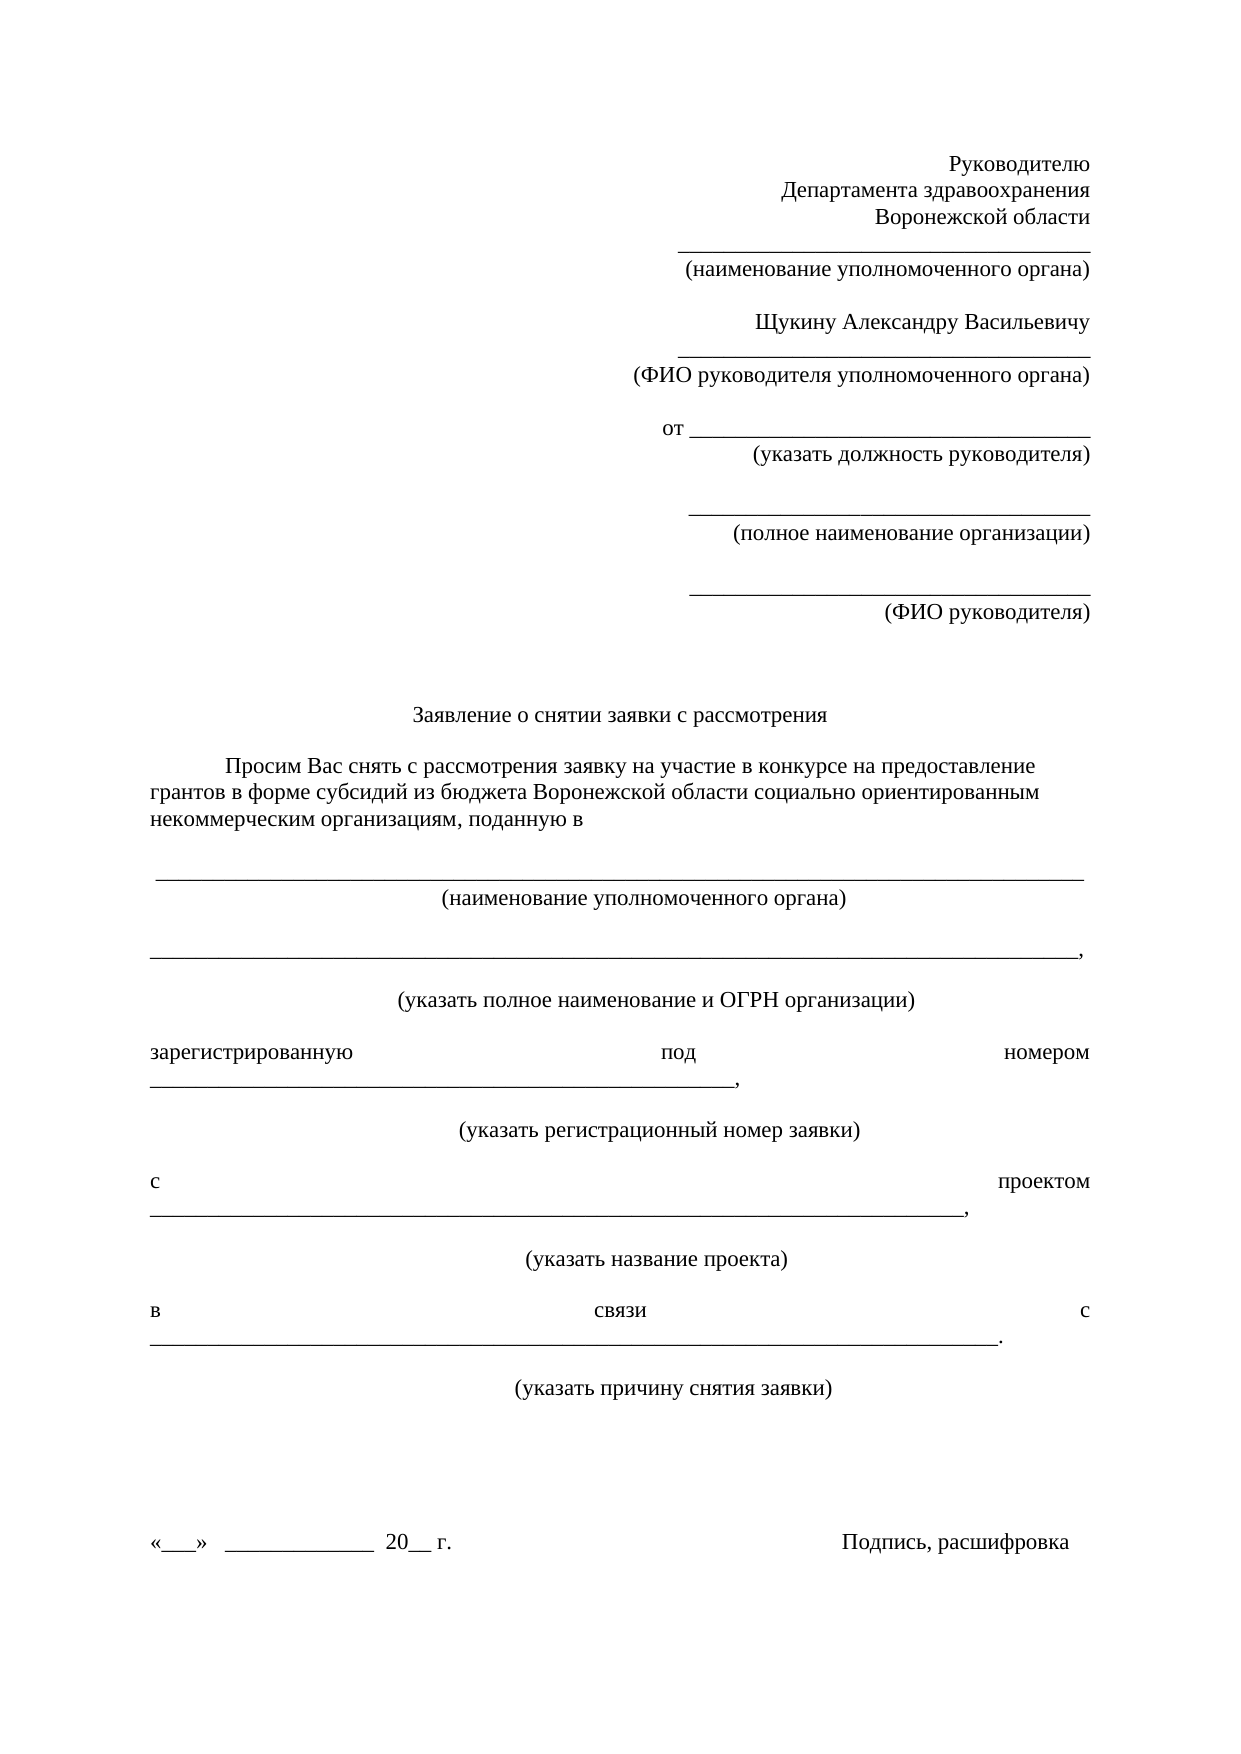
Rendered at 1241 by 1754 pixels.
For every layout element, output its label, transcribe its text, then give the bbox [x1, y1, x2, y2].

text ____________________________________ [150, 229, 1090, 255]
text (наименование уполномоченного органа) [150, 884, 1090, 910]
text (наименование уполномоченного органа) [150, 255, 1090, 282]
text Просим Вас снять с рассмотрения заявку на участие в конкурсе на предоставление грантов в форме субсидий из бюджета Воронежской области социально ориентированным некоммерческим организациям, поданную в [150, 752, 1090, 831]
text «___» _____________ 20__ г. Подпись, расшифровка [150, 1528, 1090, 1554]
text от ___________________________________ [150, 413, 1090, 440]
text (указать полное наименование и ОГРН организации) [150, 987, 1090, 1013]
text ___________________________________ [150, 493, 1090, 519]
text Заявление о снятии заявки с рассмотрения [150, 701, 1090, 727]
text зарегистрированную под номером ___________________________________________________, [150, 1038, 1090, 1091]
text (указать причину снятия заявки) [150, 1374, 1090, 1400]
text ____________________________________ [150, 334, 1090, 361]
text (указать регистрационный номер заявки) [150, 1116, 1090, 1142]
text (полное наименование организации) [150, 519, 1090, 545]
text _________________________________________________________________________________ [150, 857, 1090, 884]
text Руководителю [150, 150, 1090, 176]
text (ФИО руководителя) [150, 598, 1090, 624]
text (указать должность руководителя) [150, 440, 1090, 466]
text Щукину Александру Васильевичу [150, 308, 1090, 334]
text _________________________________________________________________________________, [150, 935, 1090, 962]
text Воронежской области [150, 203, 1090, 229]
text Департамента здравоохранения [150, 176, 1090, 203]
text (указать название проекта) [150, 1245, 1090, 1271]
text с проектом _______________________________________________________________________, [150, 1167, 1090, 1220]
text (ФИО руководителя уполномоченного органа) [150, 361, 1090, 387]
text в связи с __________________________________________________________________________. [150, 1296, 1090, 1349]
text ___________________________________ [150, 572, 1090, 598]
